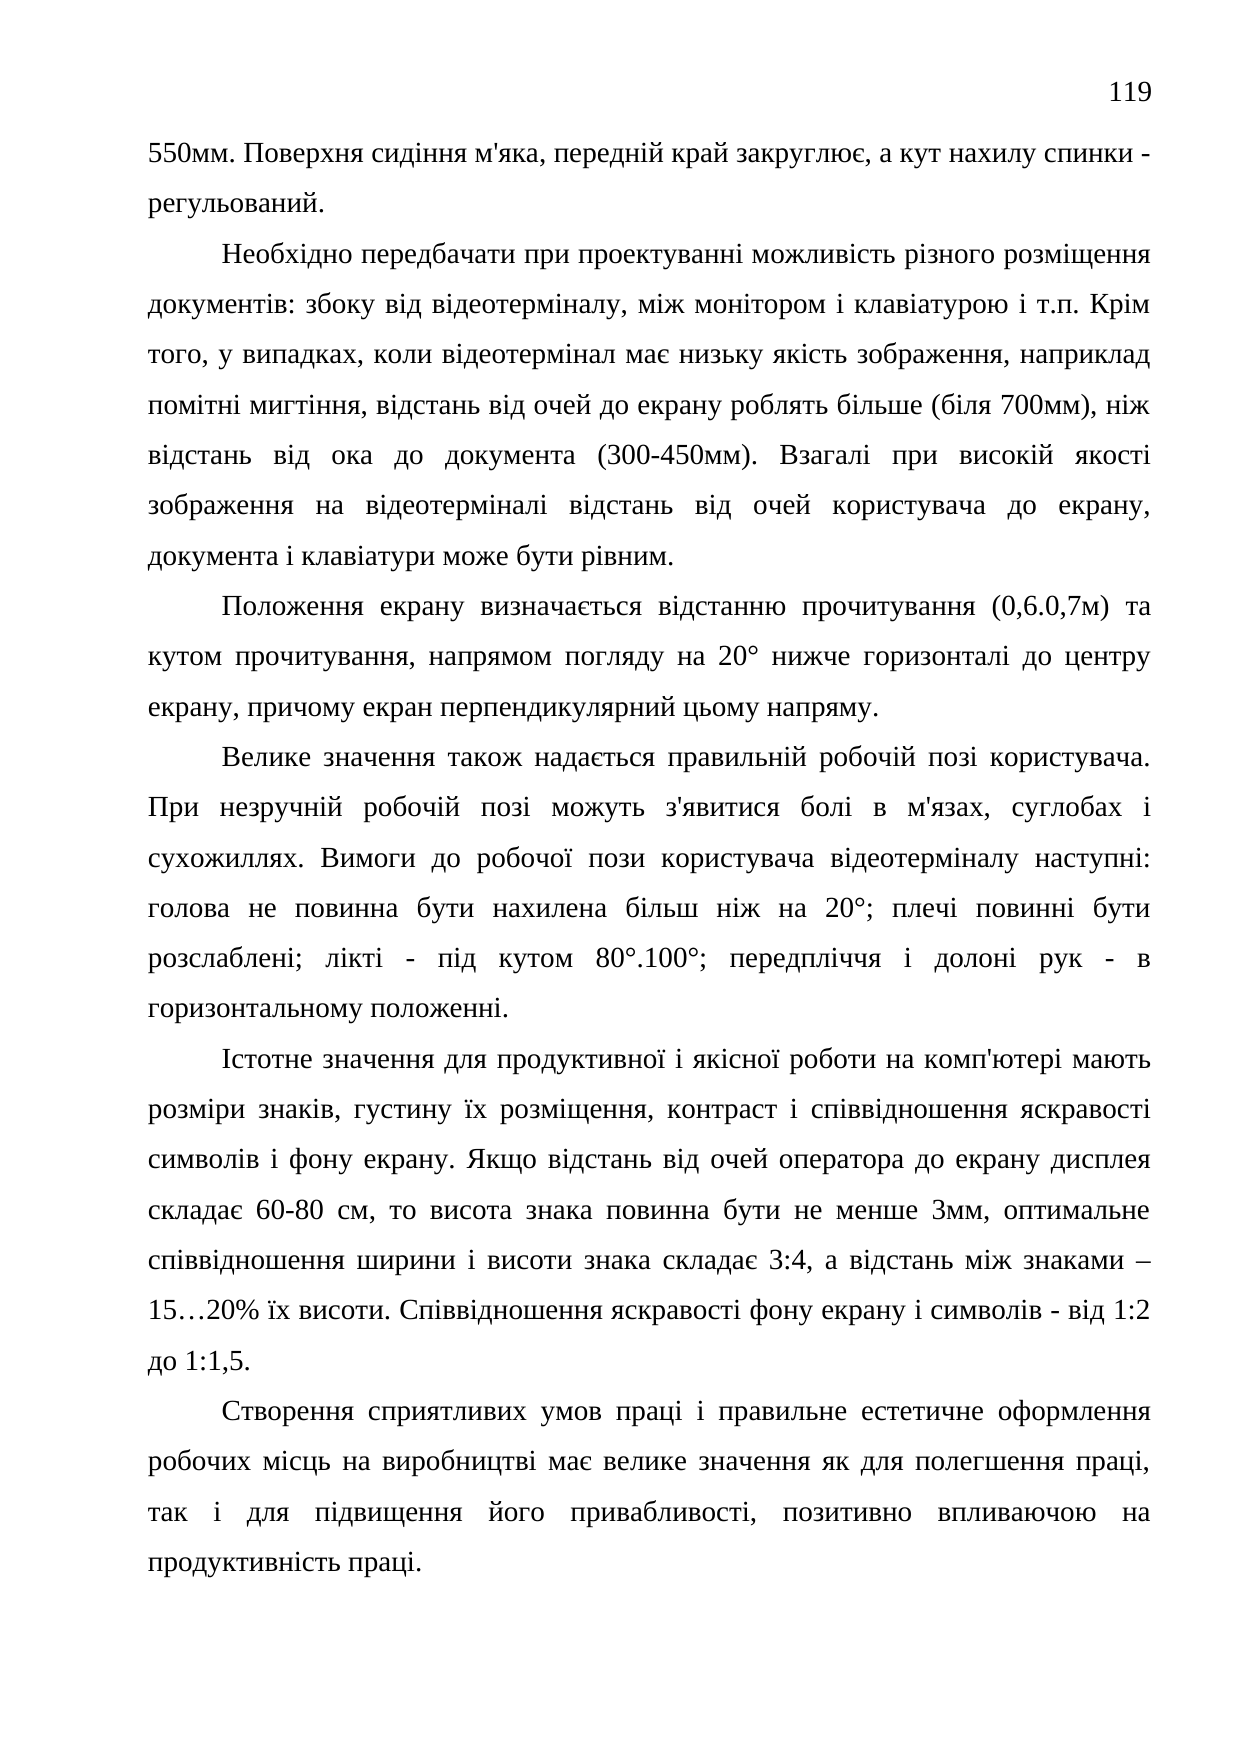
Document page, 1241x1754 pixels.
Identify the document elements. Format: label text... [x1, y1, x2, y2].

text Положення екрану визначається відстанню прочитування (0,6.0,7м) та кутом прочитування, напрямом погляду на 20° нижче горизонталі до центру екрану, причому екран перпендикулярний цьому напряму. [148, 588, 1152, 722]
text Необхідно передбачати при проектуванні можливість різного розміщення документів: збоку від відеотерміналу, між монітором і клавіатурою і т.п. Крім того, у випадках, коли відеотермінал має низьку якість зображення, наприклад помітні мигтіння, відстань від очей до екрану роблять більше (біля 700мм), ніж відстань від ока до документа (300-450мм). Взагалі при високій якості зображення на відеотерміналі відстань від очей користувача до екрану, документа і клавіатури може бути рівним. [148, 236, 1152, 571]
text Істотне значення для продуктивної і якісної роботи на комп'ютері мають розміри знаків, густину їх розміщення, контраст і співвідношення яскравості символів і фону екрану. Якщо відстань від очей оператора до екрану дисплея складає 60-80 см, то висота знака повинна бути не менше 3мм, оптимальне співвідношення ширини і висоти знака складає 3:4, а відстань між знаками – 15…20% їх висоти. Співвідношення яскравості фону екрану і символів - від 1:2 до 1:1,5. [148, 1041, 1152, 1376]
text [148, 135, 1152, 219]
text Створення сприятливих умов праці і правильне естетичне оформлення робочих місць на виробництві має велике значення як для полегшення праці, так і для підвищення його привабливості, позитивно впливаючою на продуктивність праці. [148, 1393, 1152, 1578]
text Велике значення також надається правильній робочій позі користувача. При незручній робочій позі можуть з'явитися болі в м'язах, суглобах і сухожиллях. Вимоги до робочої пози користувача відеотерміналу наступні: голова не повинна бути нахилена більш ніж на 20°; плечі повинні бути розслаблені; лікті - під кутом 80°.100°; передпліччя і долоні рук - в горизонтальному положенні. [148, 739, 1152, 1024]
